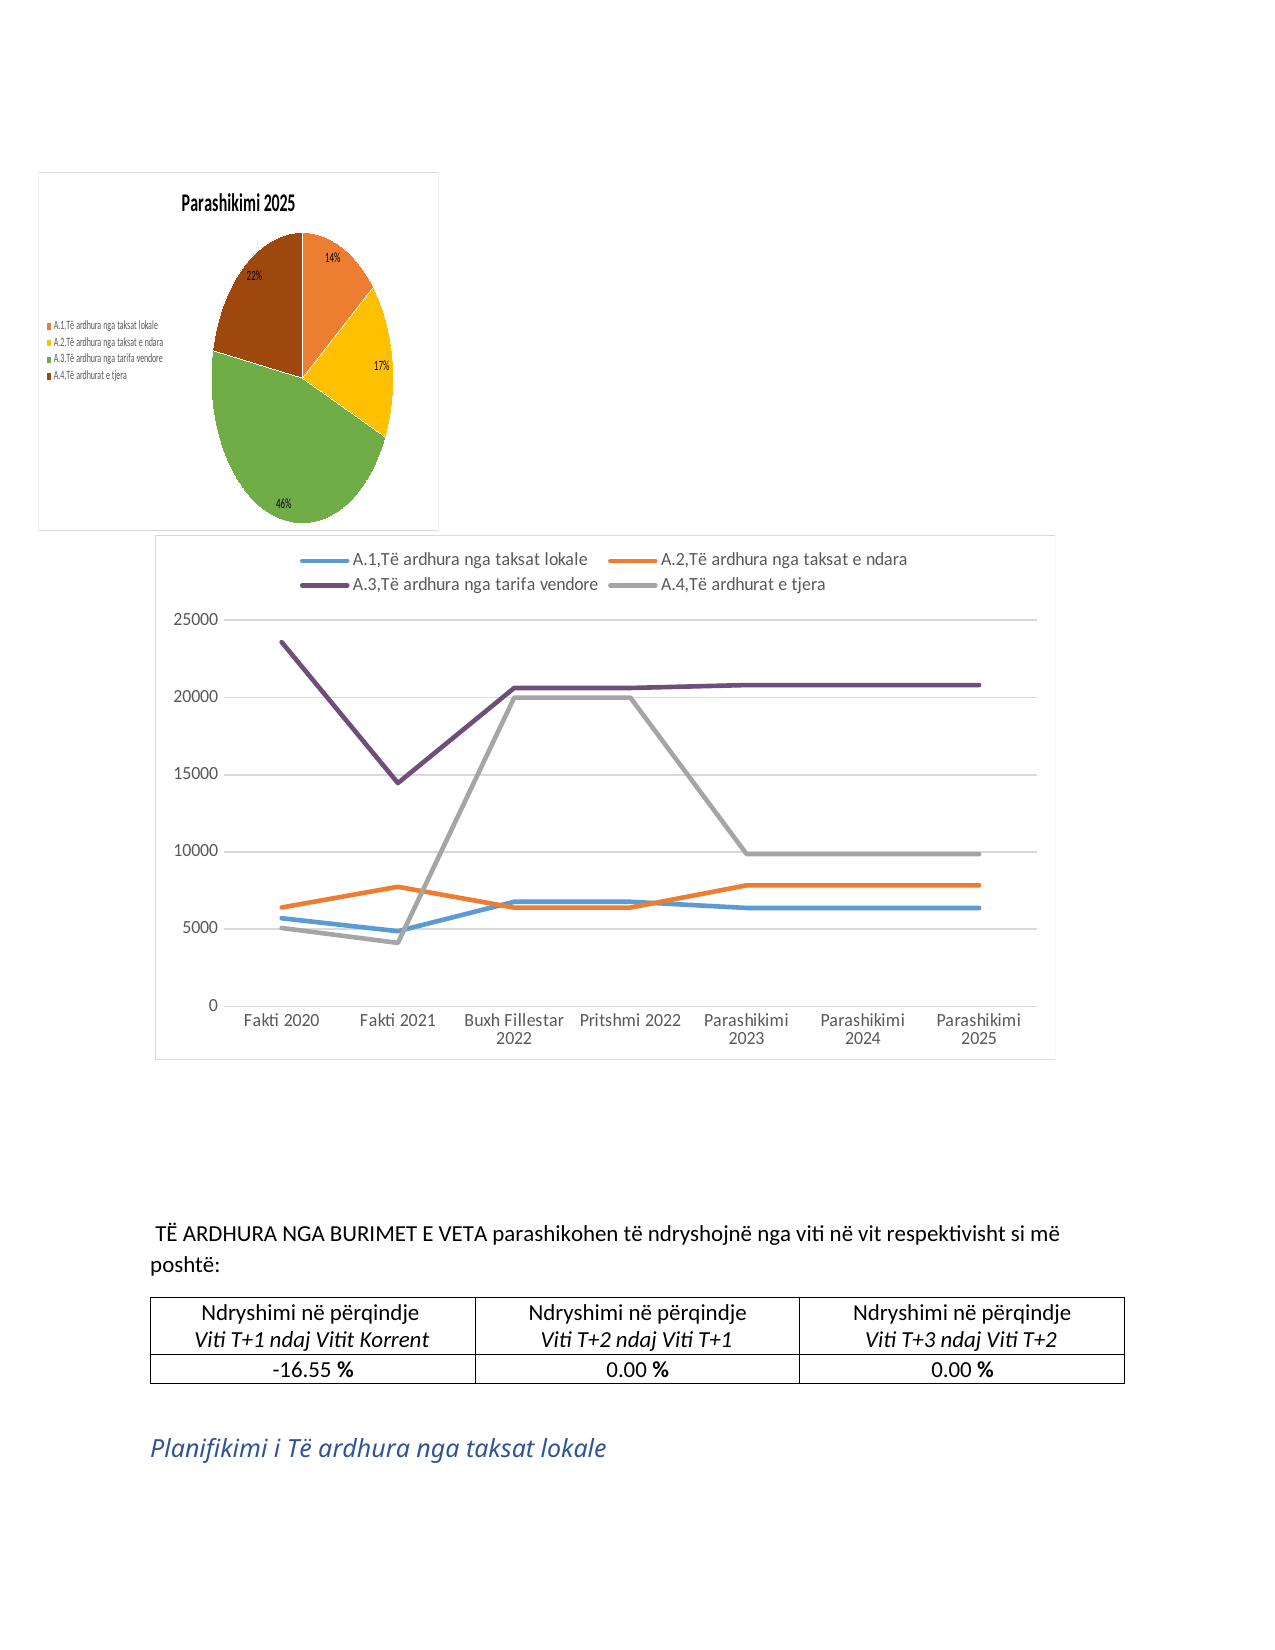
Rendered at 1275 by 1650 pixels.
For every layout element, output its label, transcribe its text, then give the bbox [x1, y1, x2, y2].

table_cell 0.00 % [476, 1355, 799, 1383]
table_header Ndryshimi në përqindje Viti T+2 ndaj Viti T+1 [476, 1298, 799, 1354]
subtitle Planifikimi i Të ardhura nga taksat lokale [150, 1431, 1125, 1465]
table_cell [28, 150, 451, 535]
table_cell -16.55 % [151, 1355, 475, 1383]
text TË ARDHURA NGA BURIMET E VETA parashikohen të ndryshojnë nga viti në vit respektivisht si më poshtë: [150, 1219, 1125, 1278]
table_cell 0.00 % [800, 1355, 1124, 1383]
table_header Ndryshimi në përqindje Viti T+1 ndaj Vitit Korrent [151, 1298, 475, 1354]
table_header Ndryshimi në përqindje Viti T+3 ndaj Viti T+2 [800, 1298, 1124, 1354]
